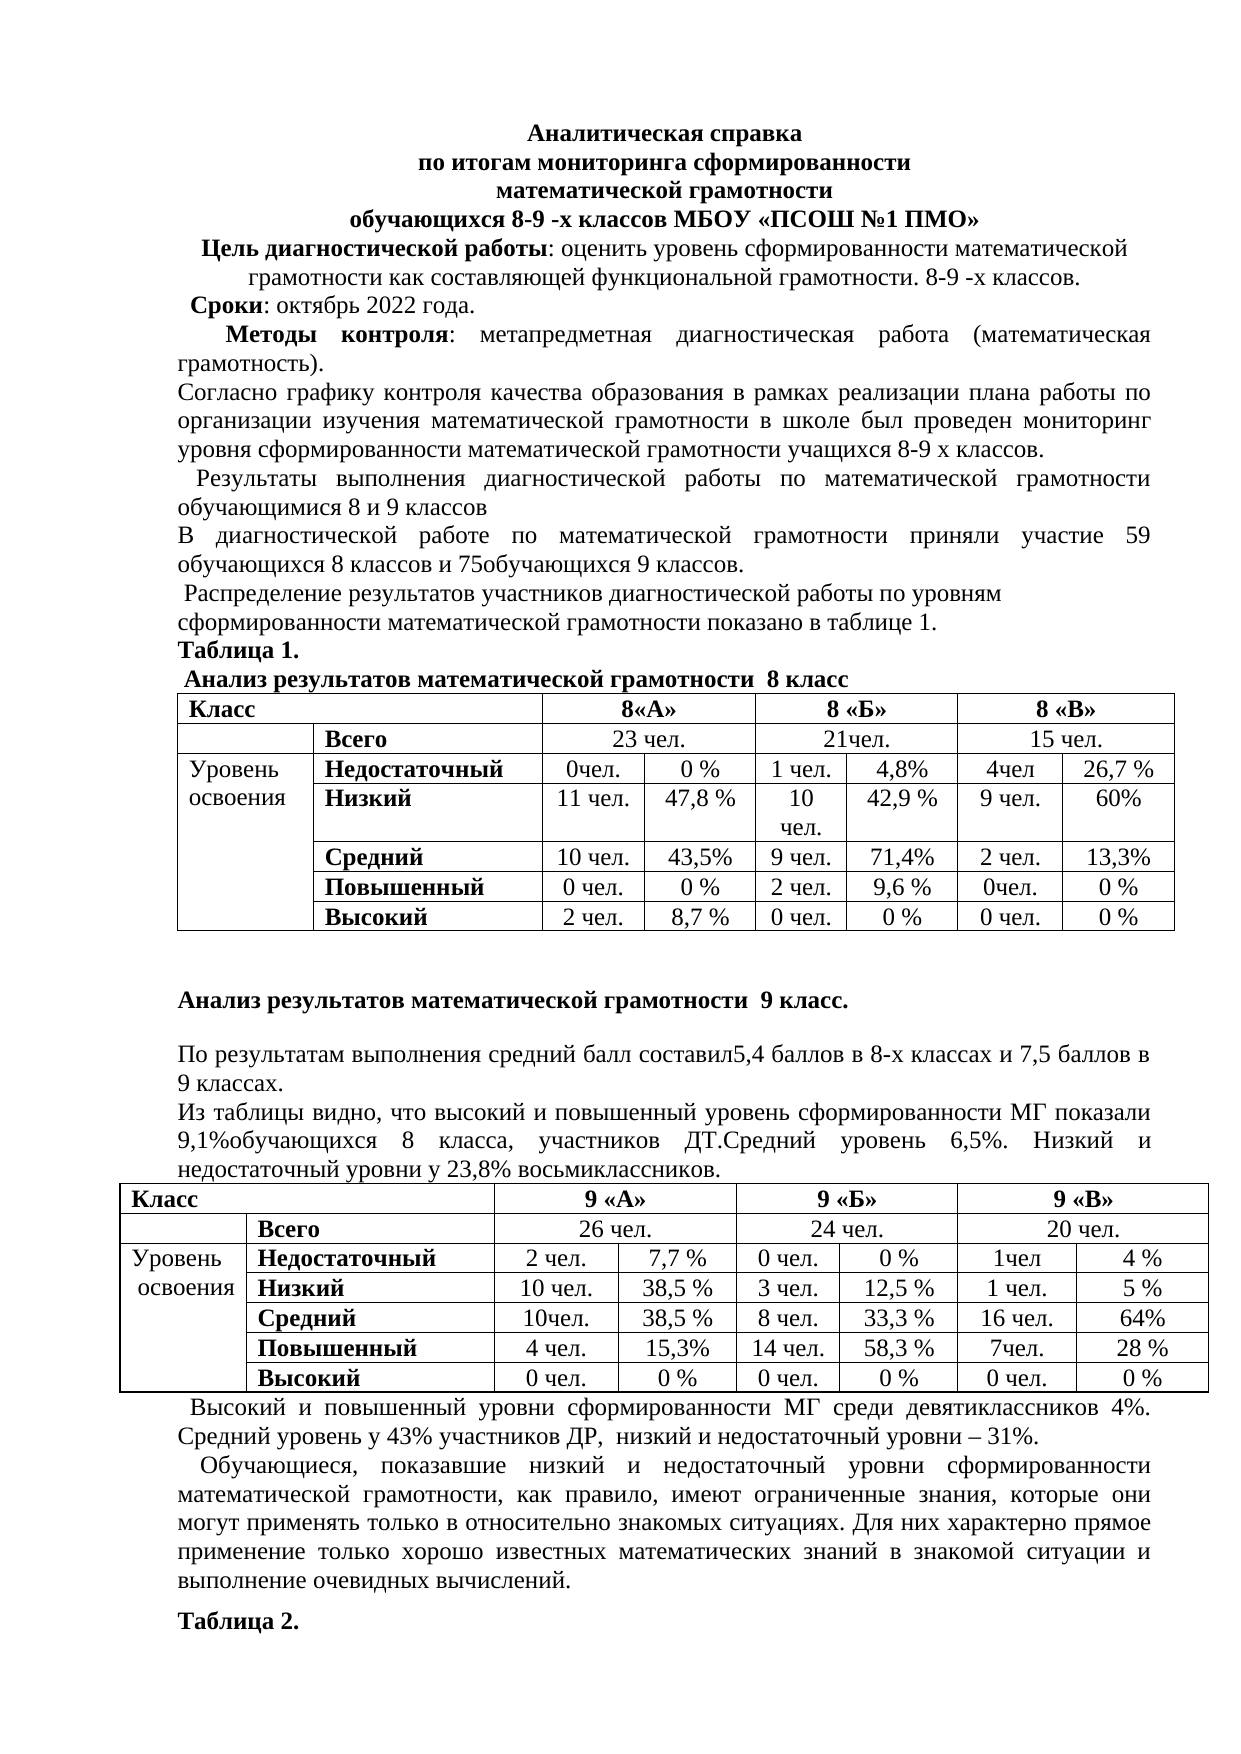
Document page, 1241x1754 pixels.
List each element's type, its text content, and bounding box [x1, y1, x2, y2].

table_cell Низкий [314, 784, 542, 841]
text Сроки: октябрь 2022 года. [177, 291, 1152, 319]
text Цель диагностической работы: оценить уровень сформированности математической грамотности как составляющей функциональной грамотности. 8-9 -х классов. [177, 233, 1152, 291]
table_cell 26 чел. [495, 1214, 736, 1242]
text Результаты выполнения диагностической работы по математической грамотности обучающимися 8 и 9 классов [177, 463, 1152, 521]
table_cell 2 чел. [756, 872, 846, 901]
table_cell 2 чел. [543, 902, 644, 930]
table_cell 71,4% [847, 842, 957, 871]
table_cell 28 % [1077, 1333, 1208, 1362]
table_cell Недостаточный [247, 1244, 494, 1272]
table_cell 10чел. [495, 1303, 618, 1332]
table_cell Уровень освоения [178, 754, 313, 930]
table_cell 64% [1077, 1303, 1208, 1332]
table_cell 8,7 % [645, 902, 755, 930]
text Обучающиеся, показавшие низкий и недостаточный уровни сформированности математической грамотности, как правило, имеют ограниченные знания, которые они могут применять только в относительно знакомых ситуациях. Для них характерно прямое применение только хорошо известных математических знаний в знакомой ситуации и выполнение очевидных вычислений. [177, 1450, 1152, 1594]
table_header Класс [121, 1184, 494, 1213]
table_cell 16 чел. [958, 1303, 1076, 1332]
text Согласно графику контроля качества образования в рамках реализации плана работы по организации изучения математической грамотности в школе был проведен мониторинг уровня сформированности математической грамотности учащихся 8-9 х классов. [177, 377, 1152, 463]
table_header 9 «А» [495, 1184, 736, 1213]
table_cell 0 % [645, 872, 755, 901]
table_cell 2 чел. [495, 1244, 618, 1272]
table_cell 10 чел. [756, 784, 846, 841]
table_cell Высокий [247, 1363, 494, 1391]
table_cell 0 чел. [958, 1363, 1076, 1391]
table_cell 4 чел. [495, 1333, 618, 1362]
table_cell 0 % [847, 902, 957, 930]
table_cell 4чел [958, 754, 1062, 782]
table_cell 5 % [1077, 1273, 1208, 1302]
table_cell 33,3 % [840, 1303, 957, 1332]
text Методы контроля: метапредметная диагностическая работа (математическая грамотность). [177, 319, 1152, 377]
table_cell 15,3% [619, 1333, 736, 1362]
table_cell 4,8% [847, 754, 957, 782]
table_cell 0 % [1077, 1363, 1208, 1391]
table_cell 21чел. [756, 724, 957, 753]
table_cell 1чел [958, 1244, 1076, 1272]
table_cell 24 чел. [737, 1214, 957, 1242]
table_cell 7чел. [958, 1333, 1076, 1362]
table_cell 0 чел. [737, 1244, 839, 1272]
table_cell 0 % [1063, 872, 1174, 901]
table_cell 4 % [1077, 1244, 1208, 1272]
table_cell 38,5 % [619, 1273, 736, 1302]
table_cell 0 % [840, 1244, 957, 1272]
table_cell 0 % [619, 1363, 736, 1391]
table_cell 12,5 % [840, 1273, 957, 1302]
table_cell 2 чел. [958, 842, 1062, 871]
table_cell Низкий [247, 1273, 494, 1302]
text по итогам мониторинга сформированности [177, 147, 1152, 176]
table_cell 1 чел. [756, 754, 846, 782]
text обучающихся 8-9 -х классов МБОУ «ПСОШ №1 ПМО» [177, 204, 1152, 233]
table_cell 0 чел. [756, 902, 846, 930]
text Из таблицы видно, что высокий и повышенный уровень сформированности МГ показали 9,1%обучающихся 8 класса, участников ДТ.Средний уровень 6,5%. Низкий и недостаточный уровни у 23,8% восьмиклассников. [177, 1097, 1152, 1183]
table_header 9 «В» [958, 1184, 1208, 1213]
table_cell 0чел. [543, 754, 644, 782]
table_cell 10 чел. [495, 1273, 618, 1302]
table_cell Повышенный [247, 1333, 494, 1362]
table_cell 20 чел. [958, 1214, 1208, 1242]
table_cell 10 чел. [543, 842, 644, 871]
text Распределение результатов участников диагностической работы по уровням [177, 578, 1152, 607]
text Аналитическая справка [177, 118, 1152, 147]
table_cell 9 чел. [958, 784, 1062, 841]
text сформированности математической грамотности показано в таблице 1. [177, 607, 1152, 636]
text Высокий и повышенный уровни сформированности МГ среди девятиклассников 4%. Средний уровень у 43% участников ДР, низкий и недостаточный уровни – 31%. [177, 1393, 1152, 1450]
table_cell 7,7 % [619, 1244, 736, 1272]
table_cell 0 % [840, 1363, 957, 1391]
table_cell [121, 1214, 246, 1242]
table_cell 0 чел. [958, 902, 1062, 930]
table_cell Недостаточный [314, 754, 542, 782]
table_cell 43,5% [645, 842, 755, 871]
table_cell 0 чел. [495, 1363, 618, 1391]
table_cell Повышенный [314, 872, 542, 901]
table_cell 15 чел. [958, 724, 1174, 753]
table_header Класс [178, 694, 542, 723]
table_cell 60% [1063, 784, 1174, 841]
table_cell 1 чел. [958, 1273, 1076, 1302]
table_cell [178, 724, 313, 753]
text Анализ результатов математической грамотности 9 класс. [177, 985, 1152, 1014]
table_cell 26,7 % [1063, 754, 1174, 782]
text Анализ результатов математической грамотности 8 класс [177, 664, 1152, 693]
table_cell 0чел. [958, 872, 1062, 901]
table_header 8 «Б» [756, 694, 957, 723]
table_cell 0 % [1063, 902, 1174, 930]
table_cell 0 чел. [737, 1363, 839, 1391]
table_cell 13,3% [1063, 842, 1174, 871]
table_cell Средний [314, 842, 542, 871]
table_cell 9 чел. [756, 842, 846, 871]
table_cell 8 чел. [737, 1303, 839, 1332]
table_cell 0 % [645, 754, 755, 782]
table_cell 9,6 % [847, 872, 957, 901]
table_header 8«А» [543, 694, 755, 723]
table_cell Средний [247, 1303, 494, 1332]
table_cell 14 чел. [737, 1333, 839, 1362]
table_cell Всего [247, 1214, 494, 1242]
table_cell 47,8 % [645, 784, 755, 841]
table_cell Уровень освоения [121, 1244, 246, 1391]
table_cell 42,9 % [847, 784, 957, 841]
text математической грамотности [177, 176, 1152, 204]
table_cell Высокий [314, 902, 542, 930]
table_cell 38,5 % [619, 1303, 736, 1332]
table_cell 11 чел. [543, 784, 644, 841]
text Таблица 1. [177, 636, 1152, 664]
table_cell Всего [314, 724, 542, 753]
table_cell 23 чел. [543, 724, 755, 753]
text По результатам выполнения средний балл составил5,4 баллов в 8-х классах и 7,5 баллов в 9 классах. [177, 1039, 1152, 1097]
text В диагностической работе по математической грамотности приняли участие 59 обучающихся 8 классов и 75обучающихся 9 классов. [177, 521, 1152, 578]
table_header 8 «В» [958, 694, 1174, 723]
table_cell 3 чел. [737, 1273, 839, 1302]
table_cell 58,3 % [840, 1333, 957, 1362]
table_cell 0 чел. [543, 872, 644, 901]
text Таблица 2. [177, 1606, 1152, 1635]
table_header 9 «Б» [737, 1184, 957, 1213]
